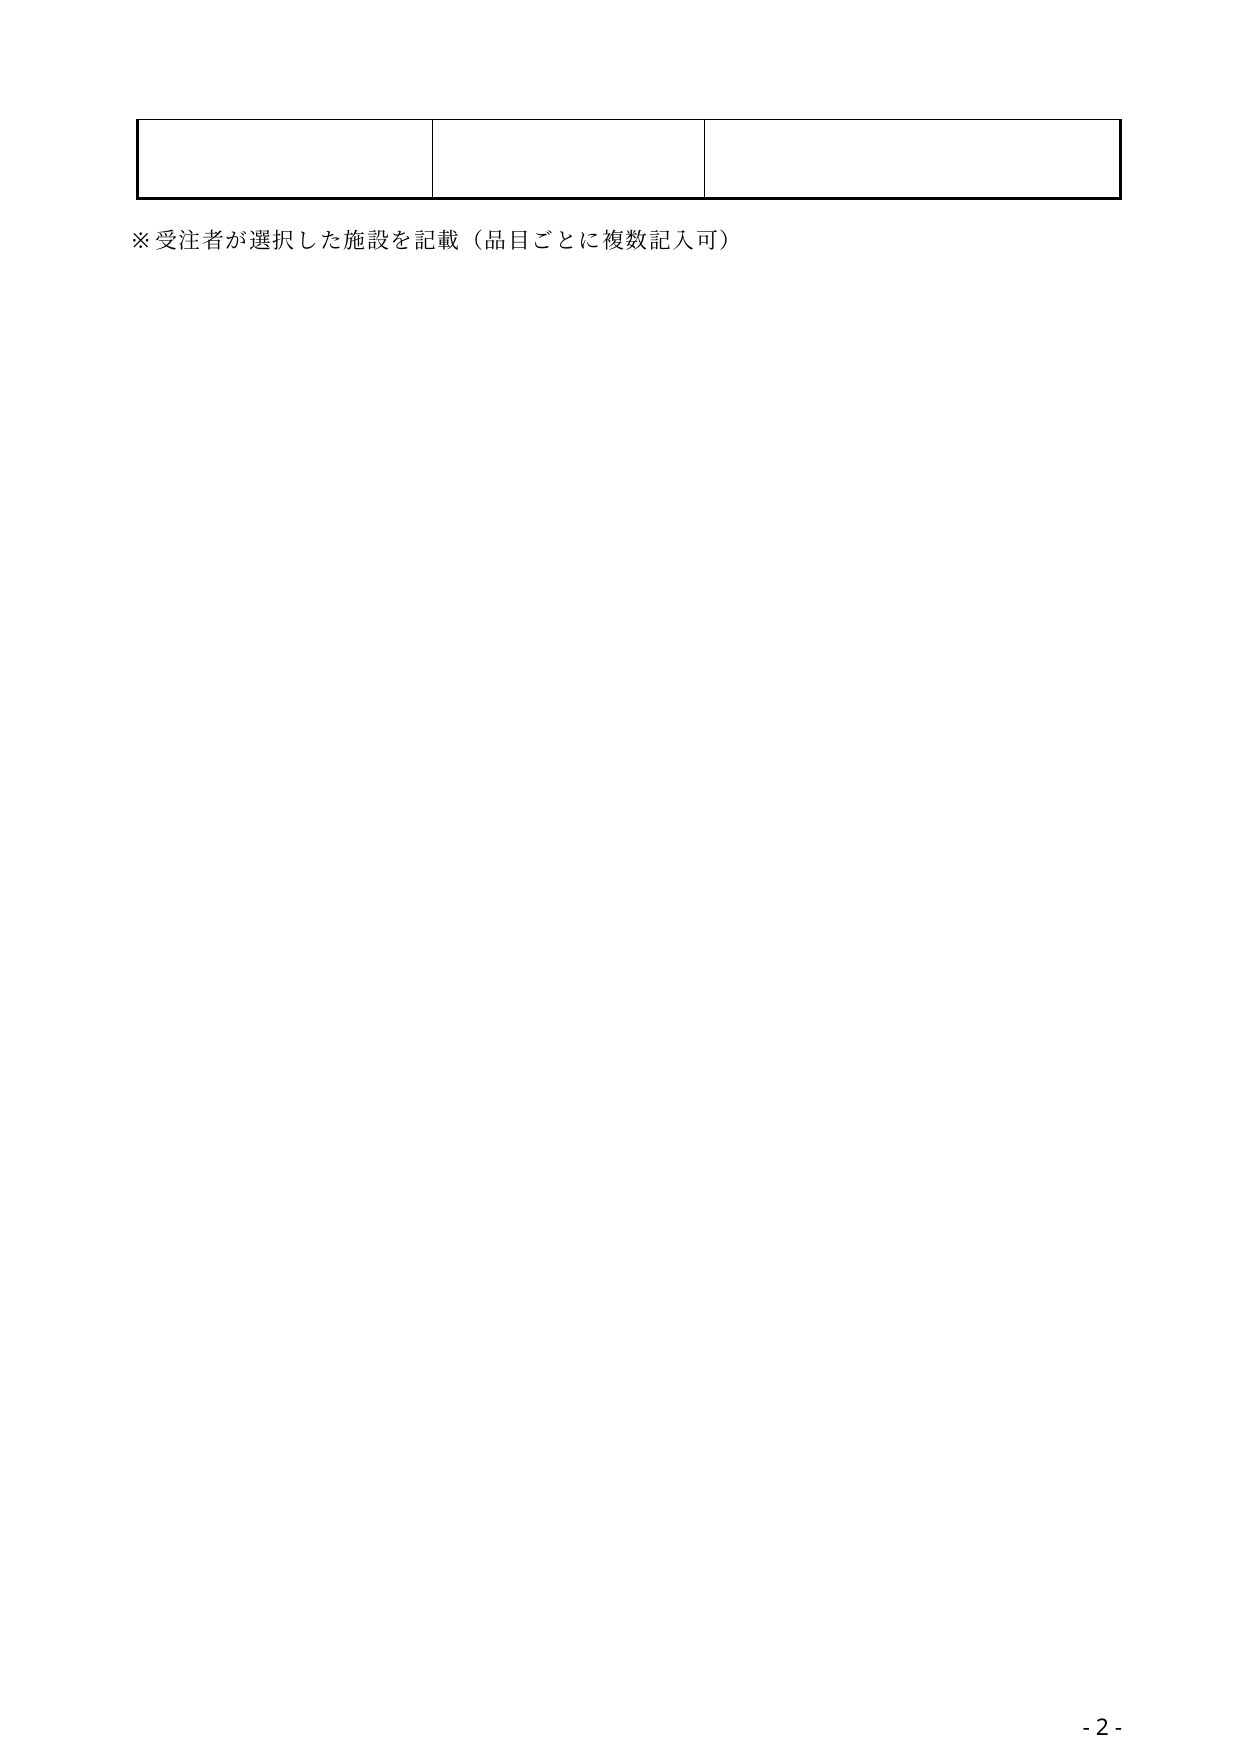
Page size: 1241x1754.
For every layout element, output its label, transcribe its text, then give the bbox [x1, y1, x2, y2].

list 受注者が選択した施設を記載（品目ごとに複数記入可） [132, 200, 1120, 277]
table_cell [139, 120, 432, 197]
table_cell [705, 120, 1119, 197]
table_cell [433, 120, 704, 197]
